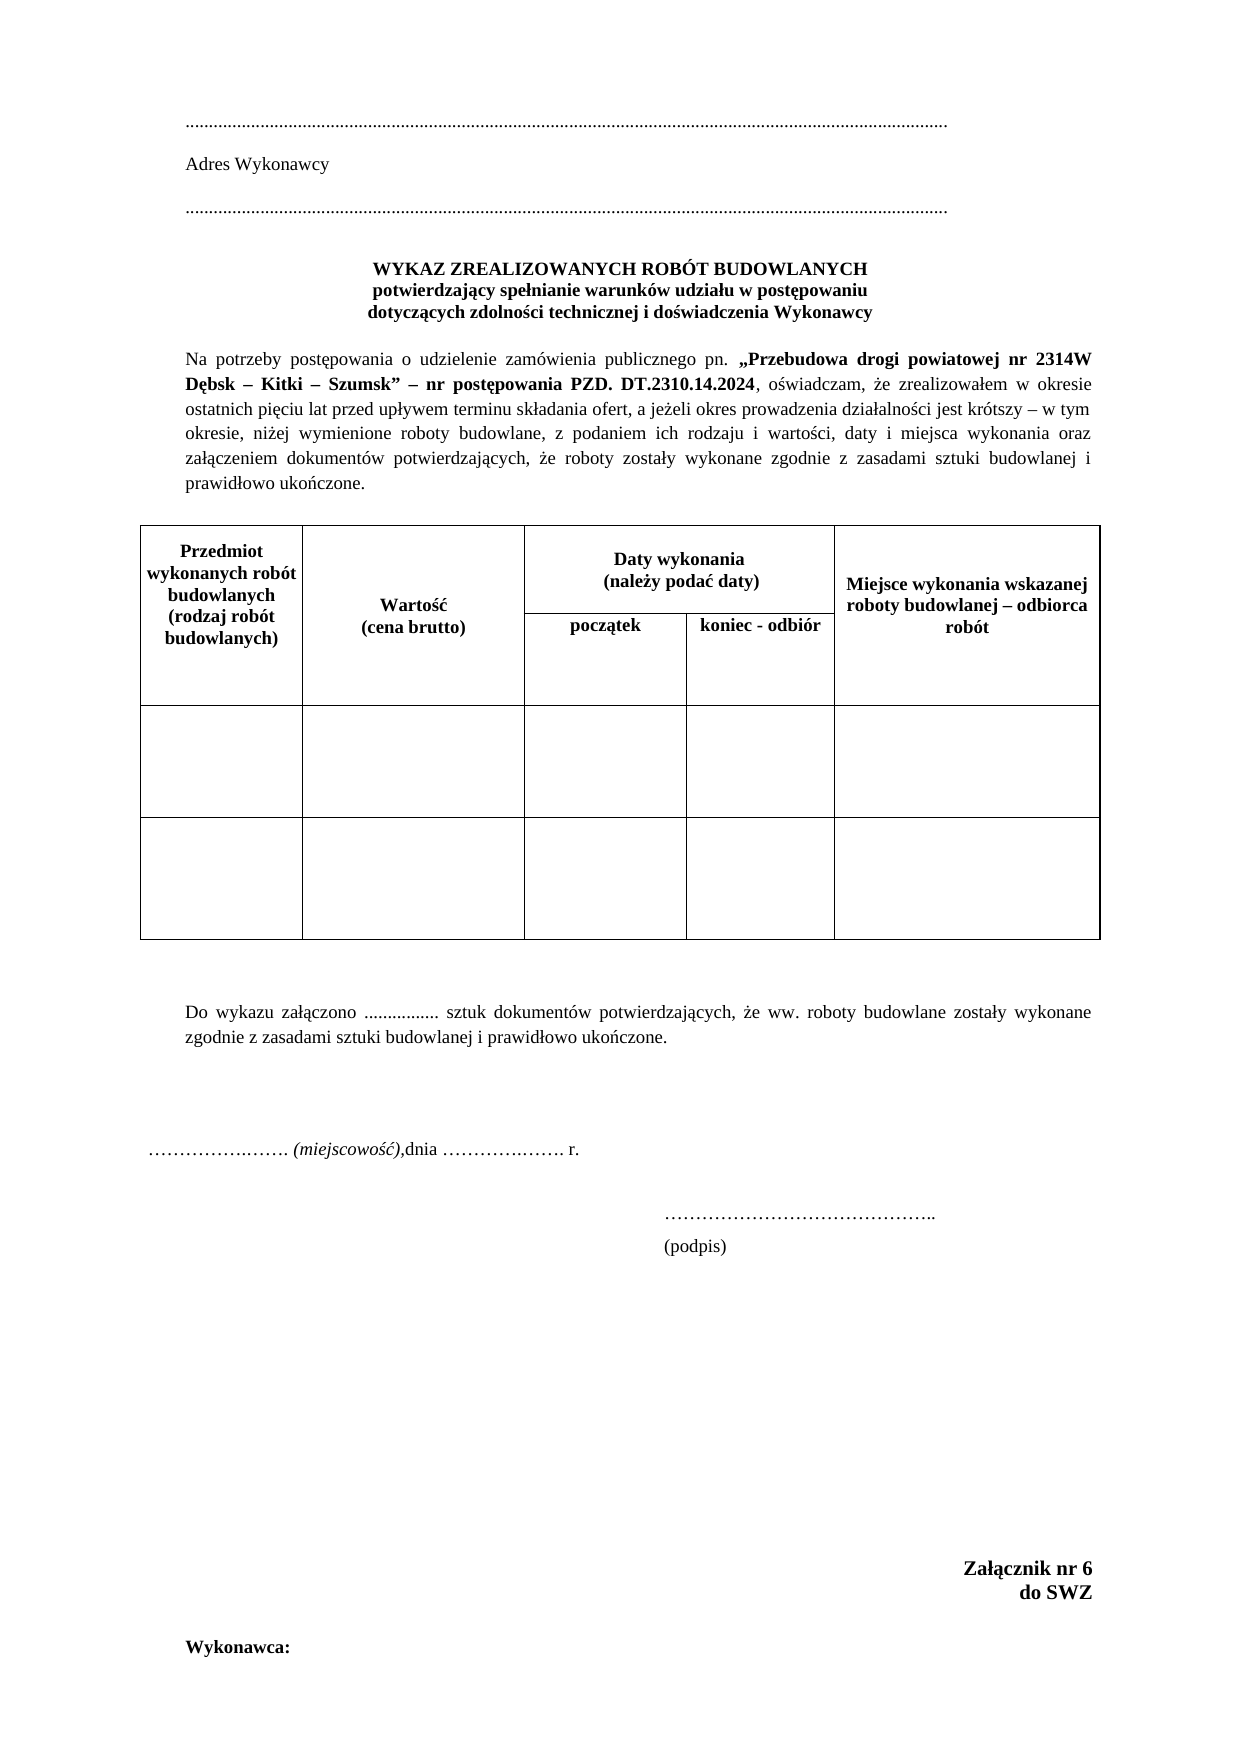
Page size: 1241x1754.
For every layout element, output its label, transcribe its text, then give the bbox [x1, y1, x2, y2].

table_cell [835, 706, 1099, 817]
table_header Przedmiot wykonanych robót budowlanych (rodzaj robót budowlanych) [141, 526, 302, 705]
list Do wykazu załączono ................ sztuk dokumentów potwierdzających, że ww. roboty budowlane zostały wykonane zgodnie z zasadami sztuki budowlanej i prawidłowo ukończone. [185, 1001, 1092, 1047]
subtitle Na potrzeby postępowania o udzielenie zamówienia publicznego pn. „Przebudowa drogi powiatowej nr 2314W Dębsk – Kitki – Szumsk” – nr postępowania PZD. DT.2310.14.2024, oświadczam, że zrealizowałem w okresie ostatnich pięciu lat przed upływem terminu składania ofert, a jeżeli okres prowadzenia działalności jest krótszy – w tym okresie, niżej wymienione roboty budowlane, z podaniem ich rodzaju i wartości, daty i miejsca wykonania oraz załączeniem dokumentów potwierdzających, że roboty zostały wykonane zgodnie z zasadami sztuki budowlanej i prawidłowo ukończone. [185, 348, 1092, 493]
table_cell [687, 706, 834, 817]
table_header Miejsce wykonania wskazanej roboty budowlanej – odbiorca robót [835, 526, 1099, 705]
text do SWZ [148, 1579, 1092, 1604]
table_cell [525, 706, 686, 817]
table_header Wartość (cena brutto) [303, 526, 524, 705]
table_cell [303, 706, 524, 817]
text Adres Wykonawcy [185, 153, 1092, 175]
text ................................................................................................................................................................... [185, 196, 1092, 218]
text ................................................................................................................................................................... [185, 110, 1092, 132]
table_cell [687, 818, 834, 939]
table_cell koniec - odbiór [687, 614, 834, 705]
subtitle WYKAZ ZREALIZOWANYCH ROBÓT BUDOWLANYCH potwierdzający spełnianie warunków udziału w postępowaniu dotyczących zdolności technicznej i doświadczenia Wykonawcy [148, 257, 1092, 322]
table_cell [303, 818, 524, 939]
table_cell [141, 818, 302, 939]
text …………………………………….. (podpis) [148, 1202, 1092, 1256]
table_cell [141, 706, 302, 817]
table_header Daty wykonania (należy podać daty) [525, 526, 834, 613]
table_cell [835, 818, 1099, 939]
text Wykonawca: [185, 1636, 1092, 1657]
text …………….……. (miejscowość),dnia ………….……. r. [148, 1138, 1092, 1159]
table_cell początek [525, 614, 686, 705]
table_cell [525, 818, 686, 939]
text Załącznik nr 6 [185, 1556, 1092, 1579]
